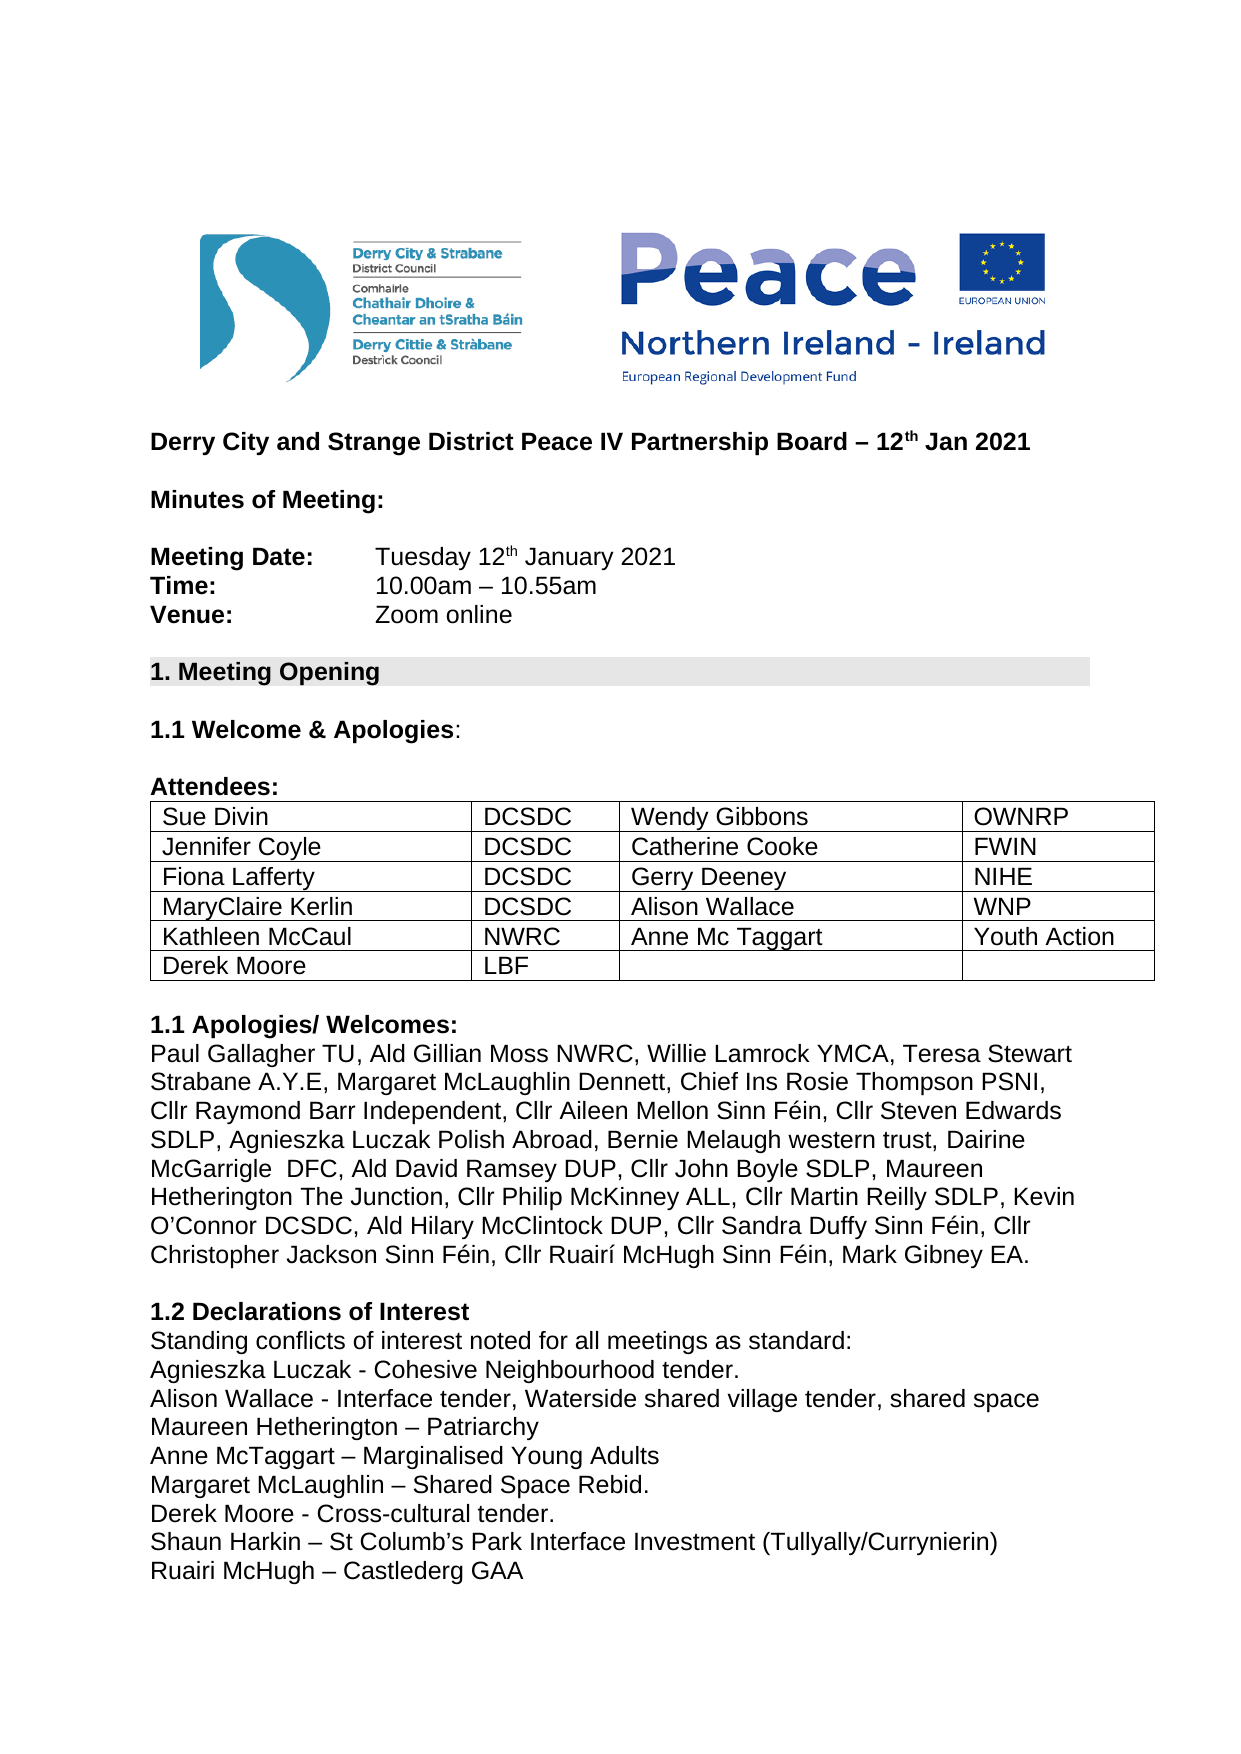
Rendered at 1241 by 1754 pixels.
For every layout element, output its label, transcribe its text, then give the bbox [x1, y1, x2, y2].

table_cell Derek Moore [151, 951, 471, 980]
table_cell Jennifer Coyle [151, 832, 471, 861]
text Attendees: [150, 772, 1090, 801]
text 1.1 Welcome & Apologies: [150, 715, 1090, 744]
table_cell MaryClaire Kerlin [151, 892, 471, 920]
text 1. Meeting Opening [150, 657, 1090, 686]
text 1.2 Declarations of Interest [150, 1297, 1090, 1326]
table_cell FWIN [963, 832, 1154, 861]
table_cell Youth Action [963, 921, 1154, 950]
text Maureen Hetherington – Patriarchy [150, 1412, 1090, 1441]
text Paul Gallagher TU, Ald Gillian Moss NWRC, Willie Lamrock YMCA, Teresa Stewart Strabane A.Y.E, Margaret McLaughlin Dennett, Chief Ins Rosie Thompson PSNI, Cllr Raymond Barr Independent, Cllr Aileen Mellon Sinn Féin, Cllr Steven Edwards SDLP, Agnieszka Luczak Polish Abroad, Bernie Melaugh western trust, Dairine McGarrigle DFC, Ald David Ramsey DUP, Cllr John Boyle SDLP, Maureen Hetherington The Junction, Cllr Philip McKinney ALL, Cllr Martin Reilly SDLP, Kevin O’Connor DCSDC, Ald Hilary McClintock DUP, Cllr Sandra Duffy Sinn Féin, Cllr Christopher Jackson Sinn Féin, Cllr Ruairí McHugh Sinn Féin, Mark Gibney EA. [150, 1038, 1090, 1268]
table_header DCSDC [472, 802, 619, 831]
text Derry City and Strange District Peace IV Partnership Board – 12th Jan 2021 [150, 428, 1090, 456]
table_header Sue Divin [151, 802, 471, 831]
table_cell DCSDC [472, 832, 619, 861]
table_cell Alison Wallace [620, 892, 962, 920]
table_cell Anne Mc Taggart [620, 921, 962, 950]
table_cell LBF [472, 951, 619, 980]
table_cell DCSDC [472, 862, 619, 891]
text Meeting Date: Tuesday 12th January 2021 [150, 542, 1090, 571]
text Time: 10.00am – 10.55am [150, 571, 1090, 600]
text Margaret McLaughlin – Shared Space Rebid. [150, 1470, 1090, 1498]
table_cell Kathleen McCaul [151, 921, 471, 950]
text 1.1 Apologies/ Welcomes: [150, 1010, 1090, 1038]
text Minutes of Meeting: [150, 485, 1090, 514]
picture [150, 180, 1091, 428]
table_header Wendy Gibbons [620, 802, 962, 831]
text Alison Wallace - Interface tender, Waterside shared village tender, shared space [150, 1383, 1090, 1412]
text Ruairi McHugh – Castlederg GAA [150, 1556, 1090, 1585]
text Agnieszka Luczak - Cohesive Neighbourhood tender. [150, 1355, 1090, 1383]
table_cell NIHE [963, 862, 1154, 891]
text Anne McTaggart – Marginalised Young Adults [150, 1441, 1090, 1470]
table_cell NWRC [472, 921, 619, 950]
text Venue: Zoom online [150, 600, 1090, 629]
text Standing conflicts of interest noted for all meetings as standard: [150, 1326, 1090, 1355]
text Derek Moore - Cross-cultural tender. [150, 1498, 1090, 1527]
text Shaun Harkin – St Columb’s Park Interface Investment (Tullyally/Currynierin) [150, 1527, 1090, 1556]
table_cell [620, 951, 962, 980]
table_cell Catherine Cooke [620, 832, 962, 861]
table_cell Fiona Lafferty [151, 862, 471, 891]
table_cell WNP [963, 892, 1154, 920]
table_cell Gerry Deeney [620, 862, 962, 891]
table_header OWNRP [963, 802, 1154, 831]
table_cell [963, 951, 1154, 980]
table_cell DCSDC [472, 892, 619, 920]
